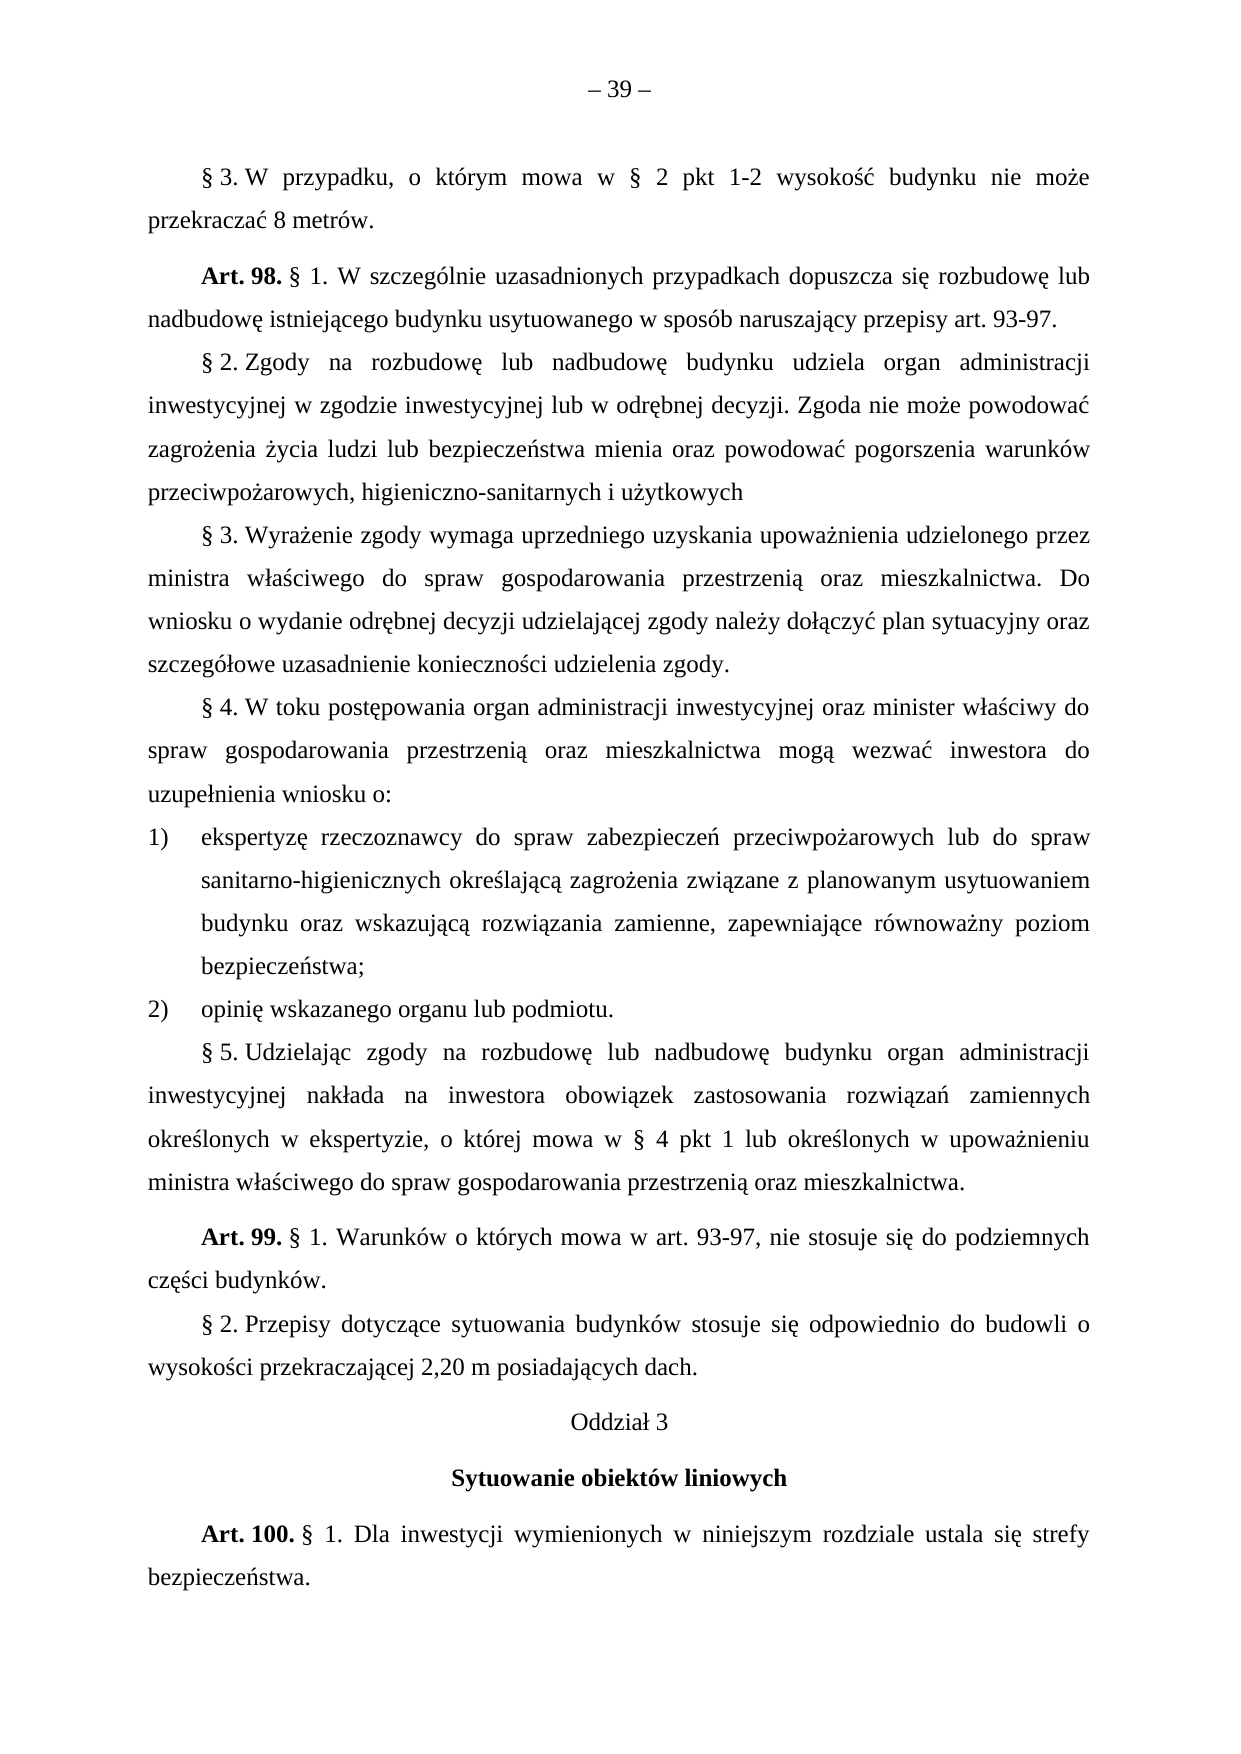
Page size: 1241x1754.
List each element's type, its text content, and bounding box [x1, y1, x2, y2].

text § 2. Przepisy dotyczące sytuowania budynków stosuje się odpowiednio do budowli o wysokości przekraczającej 2,20 m posiadających dach. [148, 1309, 1091, 1381]
text § 2. Zgody na rozbudowę lub nadbudowę budynku udziela organ administracji inwestycyjnej w zgodzie inwestycyjnej lub w odrębnej decyzji. Zgoda nie może powodować zagrożenia życia ludzi lub bezpieczeństwa mienia oraz powodować pogorszenia warunków przeciwpożarowych, higieniczno-sanitarnych i użytkowych [148, 347, 1091, 506]
text Oddział 3 [148, 1407, 1091, 1436]
text Sytuowanie obiektów liniowych [148, 1463, 1091, 1492]
text § 4. W toku postępowania organ administracji inwestycyjnej oraz minister właściwy do spraw gospodarowania przestrzenią oraz mieszkalnictwa mogą wezwać inwestora do uzupełnienia wniosku o: [148, 692, 1091, 807]
text 2) opinię wskazanego organu lub podmiotu. [148, 994, 1091, 1023]
text § 3. W przypadku, o którym mowa w § 2 pkt 1-2 wysokość budynku nie może przekraczać 8 metrów. [148, 162, 1091, 234]
text § 5. Udzielając zgody na rozbudowę lub nadbudowę budynku organ administracji inwestycyjnej nakłada na inwestora obowiązek zastosowania rozwiązań zamiennych określonych w ekspertyzie, o której mowa w § 4 pkt 1 lub określonych w upoważnieniu ministra właściwego do spraw gospodarowania przestrzenią oraz mieszkalnictwa. [148, 1037, 1091, 1196]
text § 3. Wyrażenie zgody wymaga uprzedniego uzyskania upoważnienia udzielonego przez ministra właściwego do spraw gospodarowania przestrzenią oraz mieszkalnictwa. Do wniosku o wydanie odrębnej decyzji udzielającej zgody należy dołączyć plan sytuacyjny oraz szczegółowe uzasadnienie konieczności udzielenia zgody. [148, 520, 1091, 678]
text Art. 100. § 1. Dla inwestycji wymienionych w niniejszym rozdziale ustala się strefy bezpieczeństwa. [148, 1519, 1091, 1591]
text Art. 99. § 1. Warunków o których mowa w art. 93-97, nie stosuje się do podziemnych części budynków. [148, 1222, 1091, 1294]
text 1) ekspertyzę rzeczoznawcy do spraw zabezpieczeń przeciwpożarowych lub do spraw sanitarno-higienicznych określającą zagrożenia związane z planowanym usytuowaniem budynku oraz wskazującą rozwiązania zamienne, zapewniające równoważny poziom bezpieczeństwa; [148, 822, 1091, 980]
text Art. 98. § 1. W szczególnie uzasadnionych przypadkach dopuszcza się rozbudowę lub nadbudowę istniejącego budynku usytuowanego w sposób naruszający przepisy art. 93-97. [148, 261, 1091, 333]
